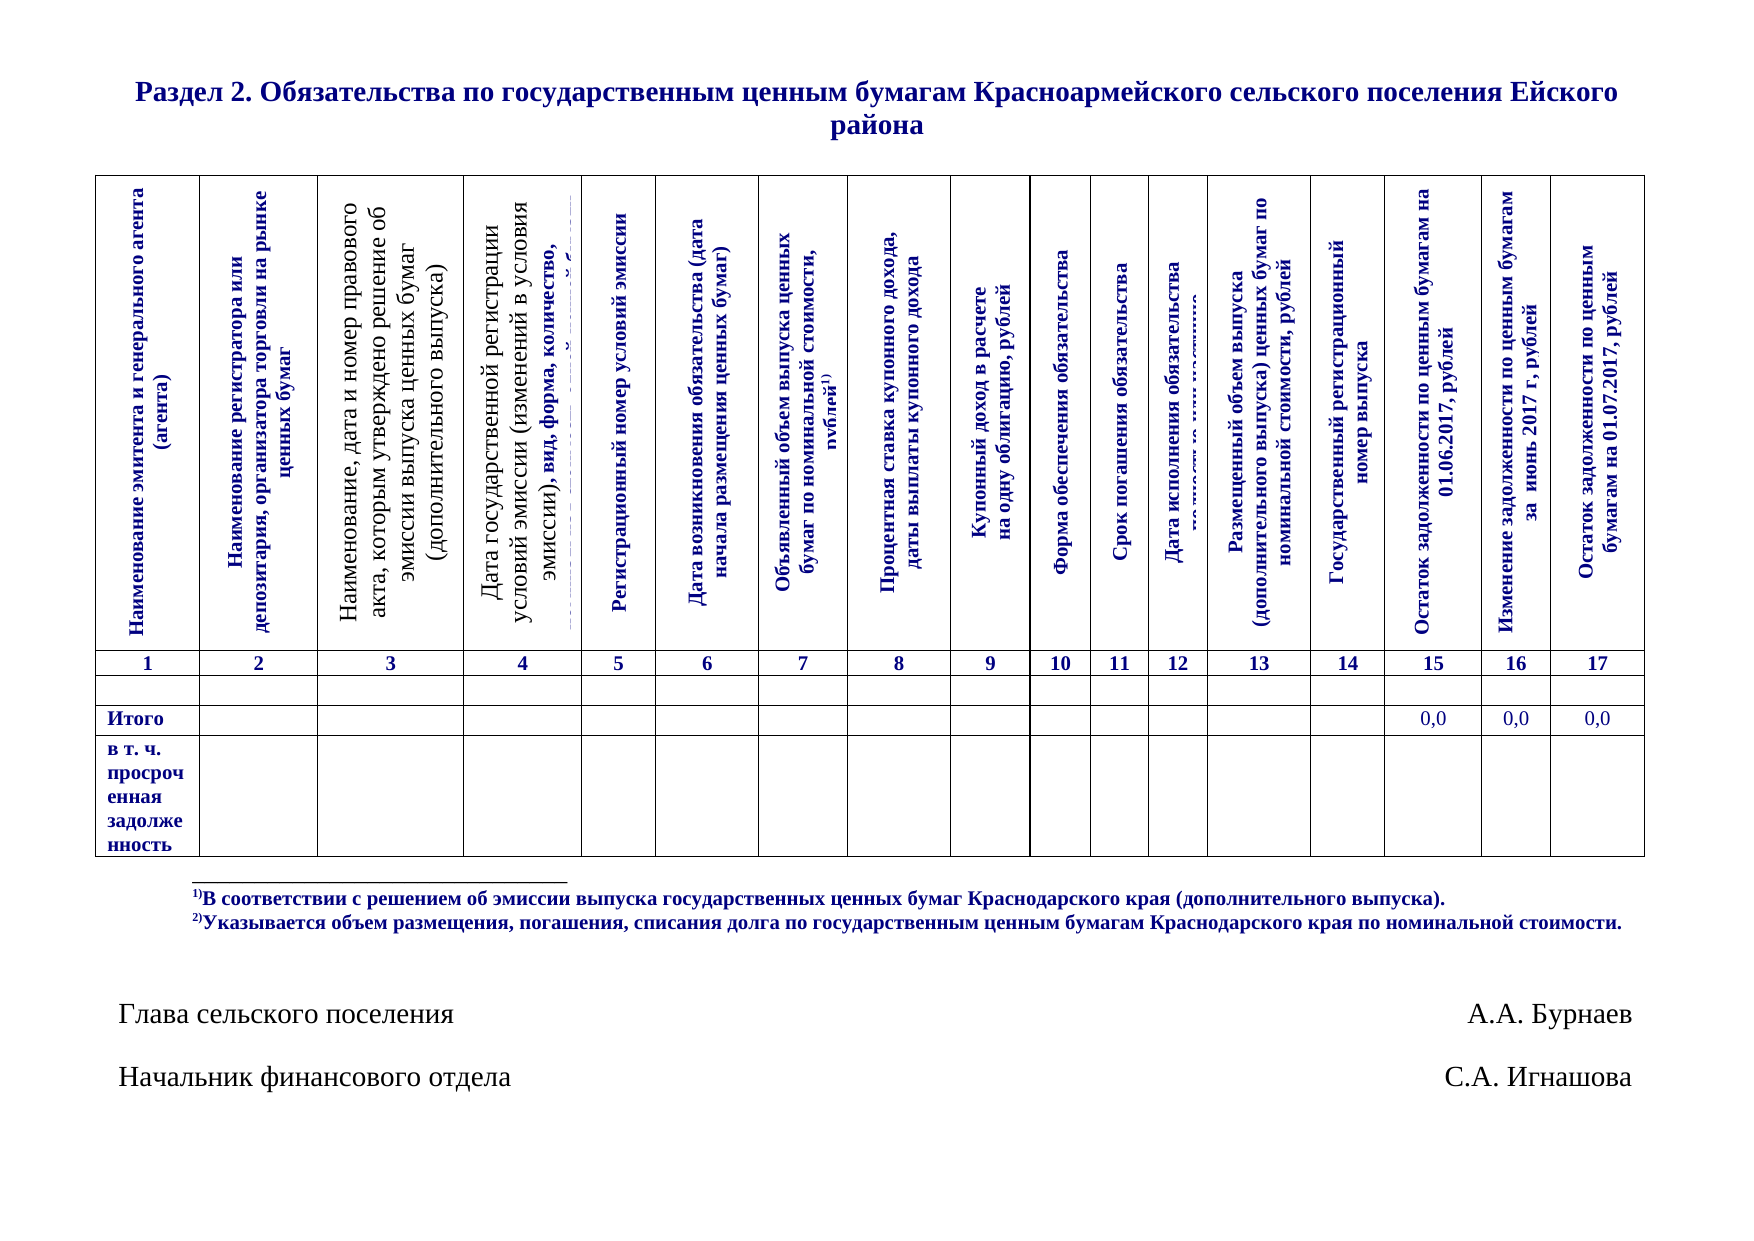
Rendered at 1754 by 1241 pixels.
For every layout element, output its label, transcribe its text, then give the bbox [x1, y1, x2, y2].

table_cell [1311, 706, 1384, 735]
table_cell 15 [1385, 651, 1481, 675]
table_cell [656, 706, 758, 735]
table_cell [318, 676, 463, 705]
table_cell [1091, 676, 1148, 705]
text Раздел 2. Обязательства по государственным ценным бумагам Красноармейского сельского поселения Ейского района [118, 74, 1636, 141]
table_cell [464, 676, 581, 705]
table_cell [759, 736, 847, 856]
table_cell 0,0 [1385, 706, 1481, 735]
table_cell [96, 676, 199, 705]
table_cell [848, 706, 950, 735]
table_header Наименование эмитента и генерального агента (агента) [96, 176, 199, 650]
table_header Остаток задолженности по ценным бумагам на 01.07.2017, рублей [1551, 176, 1644, 650]
table_cell [656, 676, 758, 705]
table_cell 13 [1208, 651, 1310, 675]
table_cell [759, 676, 847, 705]
table_cell [1311, 736, 1384, 856]
table_header Наименование, дата и номер правового акта, которым утверждено решение об эмиссии выпуска ценных бумаг (дополнительного выпуска) [318, 176, 463, 650]
table_cell [1551, 676, 1644, 705]
table_cell 0,0 [1482, 706, 1550, 735]
text Глава сельского поселения А.А. Бурнаев [118, 996, 1636, 1030]
table_cell 3 [318, 651, 463, 675]
table_cell [200, 736, 317, 856]
table_cell [582, 706, 655, 735]
table_cell [656, 736, 758, 856]
table_cell 17 [1551, 651, 1644, 675]
table_cell [951, 706, 1029, 735]
table_cell [318, 736, 463, 856]
table_cell 10 [1031, 651, 1090, 675]
table_cell [1311, 676, 1384, 705]
text 1)В соответствии с решением об эмиссии выпуска государственных ценных бумаг Краснодарского края (дополнительного выпуска). [118, 886, 1636, 910]
table_cell [1551, 736, 1644, 856]
table_cell 9 [951, 651, 1029, 675]
table_cell [464, 706, 581, 735]
table_cell [1208, 736, 1310, 856]
table_cell [951, 736, 1029, 856]
table_cell 14 [1311, 651, 1384, 675]
table_cell [1208, 706, 1310, 735]
text 2)Указывается объем размещения, погашения, списания долга по государственным ценным бумагам Краснодарского края по номинальной стоимости. [118, 910, 1636, 934]
table_cell [1149, 736, 1207, 856]
table_cell 8 [848, 651, 950, 675]
table_cell [848, 676, 950, 705]
table_cell [1208, 676, 1310, 705]
table_cell [582, 676, 655, 705]
table_header Остаток задолженности по ценным бумагам на 01.06.2017, рублей [1385, 176, 1481, 650]
table_cell 5 [582, 651, 655, 675]
table_cell [759, 706, 847, 735]
table_header Размещенный объем выпуска (дополнительного выпуска) ценных бумаг по номинальной стоимости, рублей [1208, 176, 1310, 650]
table_cell [318, 706, 463, 735]
table_cell [951, 676, 1029, 705]
table_cell 0,0 [1551, 706, 1644, 735]
table_header Изменение задолженности по ценным бумагам за июнь 2017 г, рублей [1482, 176, 1550, 650]
table_cell [1149, 676, 1207, 705]
table_header Наименование регистратора или депозитария, организатора торговли на рынке ценных бумаг [200, 176, 317, 650]
table_cell [200, 706, 317, 735]
table_header Срок погашения обязательства [1091, 176, 1148, 650]
table_header Дата исполнения обязательства полностью или частично [1149, 176, 1207, 650]
table_cell [1149, 706, 1207, 735]
table_cell 6 [656, 651, 758, 675]
table_cell [1031, 676, 1090, 705]
table_header Процентная ставка купонного дохода, даты выплаты купонного дохода [848, 176, 950, 650]
table_cell [1482, 676, 1550, 705]
table_cell [1091, 706, 1148, 735]
text Начальник финансового отдела С.А. Игнашова [118, 1059, 1636, 1092]
table_cell 4 [464, 651, 581, 675]
table_cell 12 [1149, 651, 1207, 675]
text ______________________________ [118, 857, 1636, 886]
table_cell [1031, 706, 1090, 735]
table_header Форма обеспечения обязательства [1031, 176, 1090, 650]
table_header Объявленный объем выпуска ценных бумаг по номинальной стоимости, рублей1) [759, 176, 847, 650]
table_cell [1385, 736, 1481, 856]
table_cell в т. ч. просроченная задолженность [96, 736, 199, 856]
table_cell 16 [1482, 651, 1550, 675]
table_header Дата государственной регистрации условий эмиссии (изменений в условия эмиссии), вид, форма, количество, номинальная стоимость одной ценной бумаги [464, 176, 581, 650]
table_header Государственный регистрационный номер выпуска [1311, 176, 1384, 650]
table_cell [1091, 736, 1148, 856]
table_cell [1385, 676, 1481, 705]
table_header Купонный доход в расчете на одну облигацию, рублей [951, 176, 1029, 650]
table_cell 7 [759, 651, 847, 675]
table_cell [1482, 736, 1550, 856]
table_cell [200, 676, 317, 705]
table_header Регистрационный номер условий эмиссии [582, 176, 655, 650]
table_cell Итого [96, 706, 199, 735]
table_cell [848, 736, 950, 856]
table_cell 2 [200, 651, 317, 675]
table_cell [1031, 736, 1090, 856]
table_cell 11 [1091, 651, 1148, 675]
table_cell [582, 736, 655, 856]
table_cell 1 [96, 651, 199, 675]
table_cell [464, 736, 581, 856]
table_header Дата возникновения обязательства (дата начала размещения ценных бумаг) [656, 176, 758, 650]
